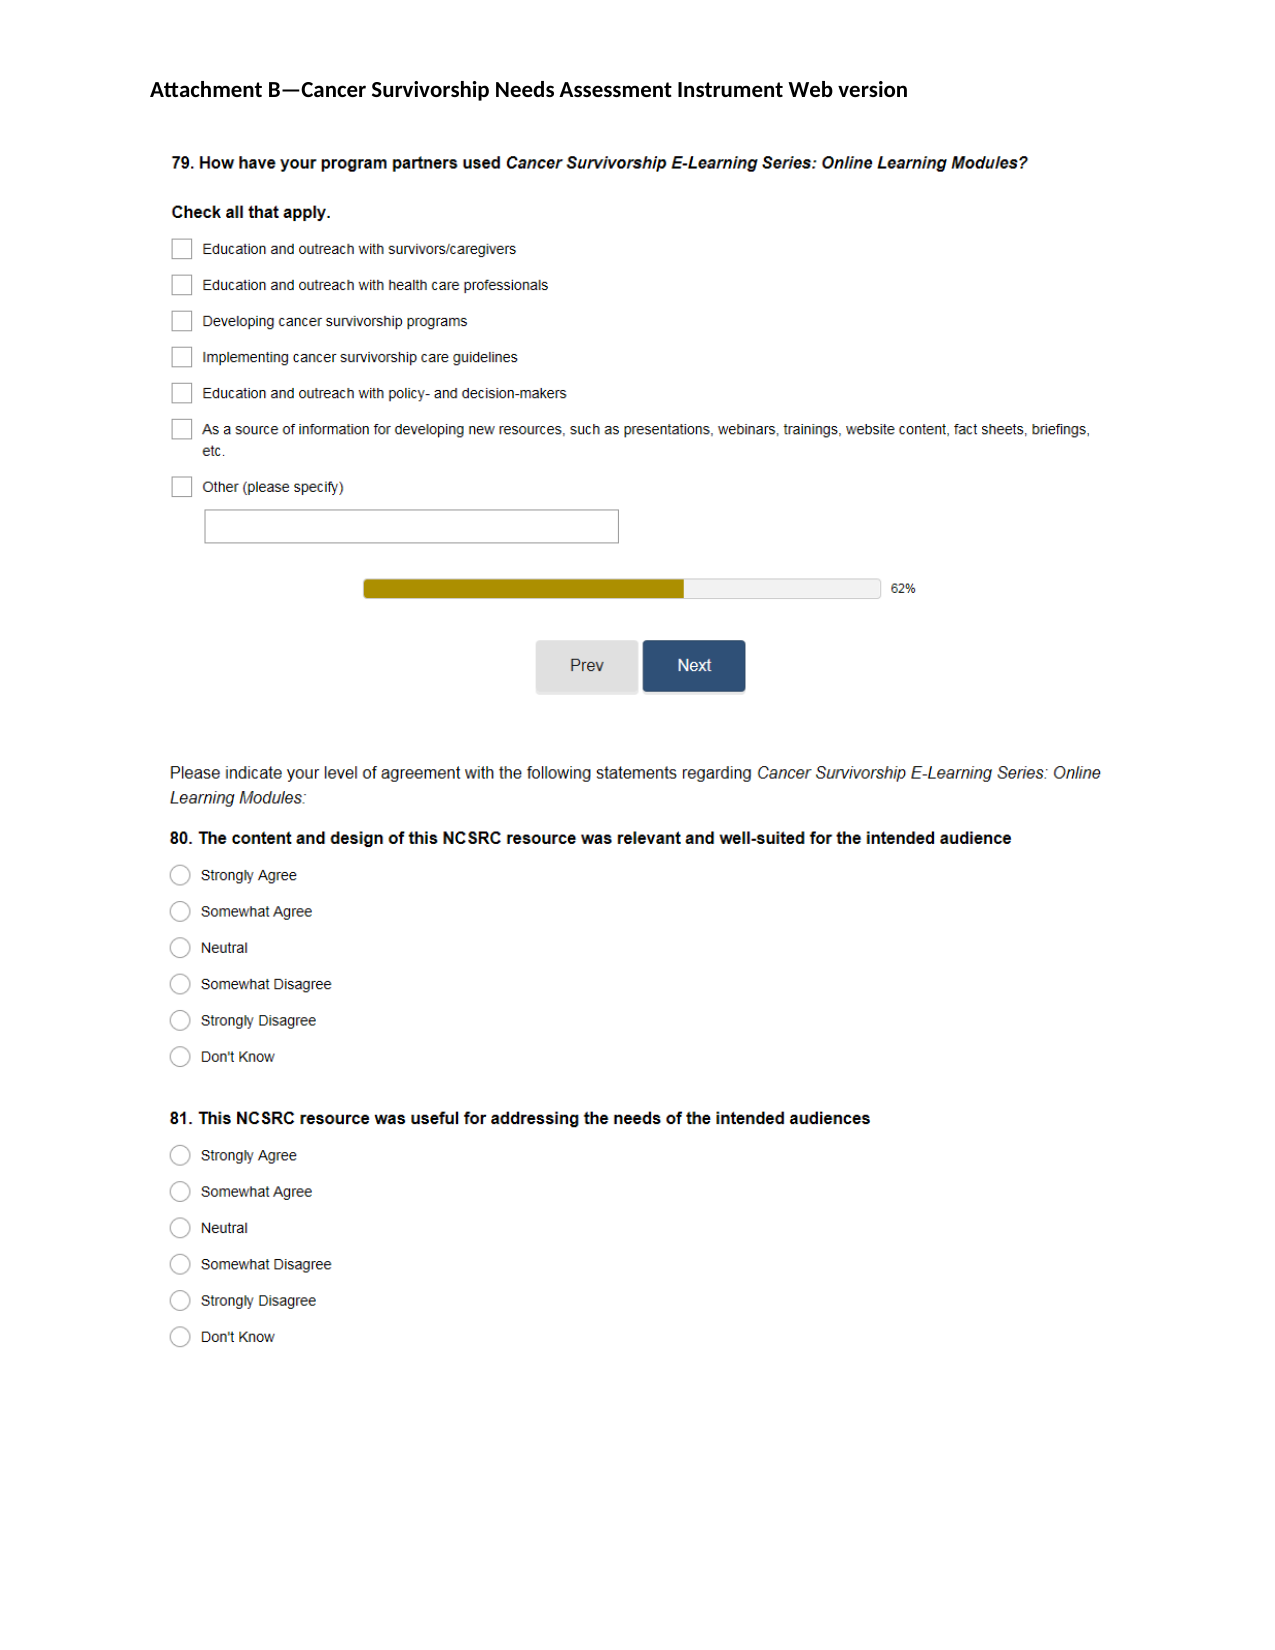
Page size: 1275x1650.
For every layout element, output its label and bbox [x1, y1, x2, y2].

picture [150, 762, 1125, 1369]
picture [150, 150, 1125, 735]
